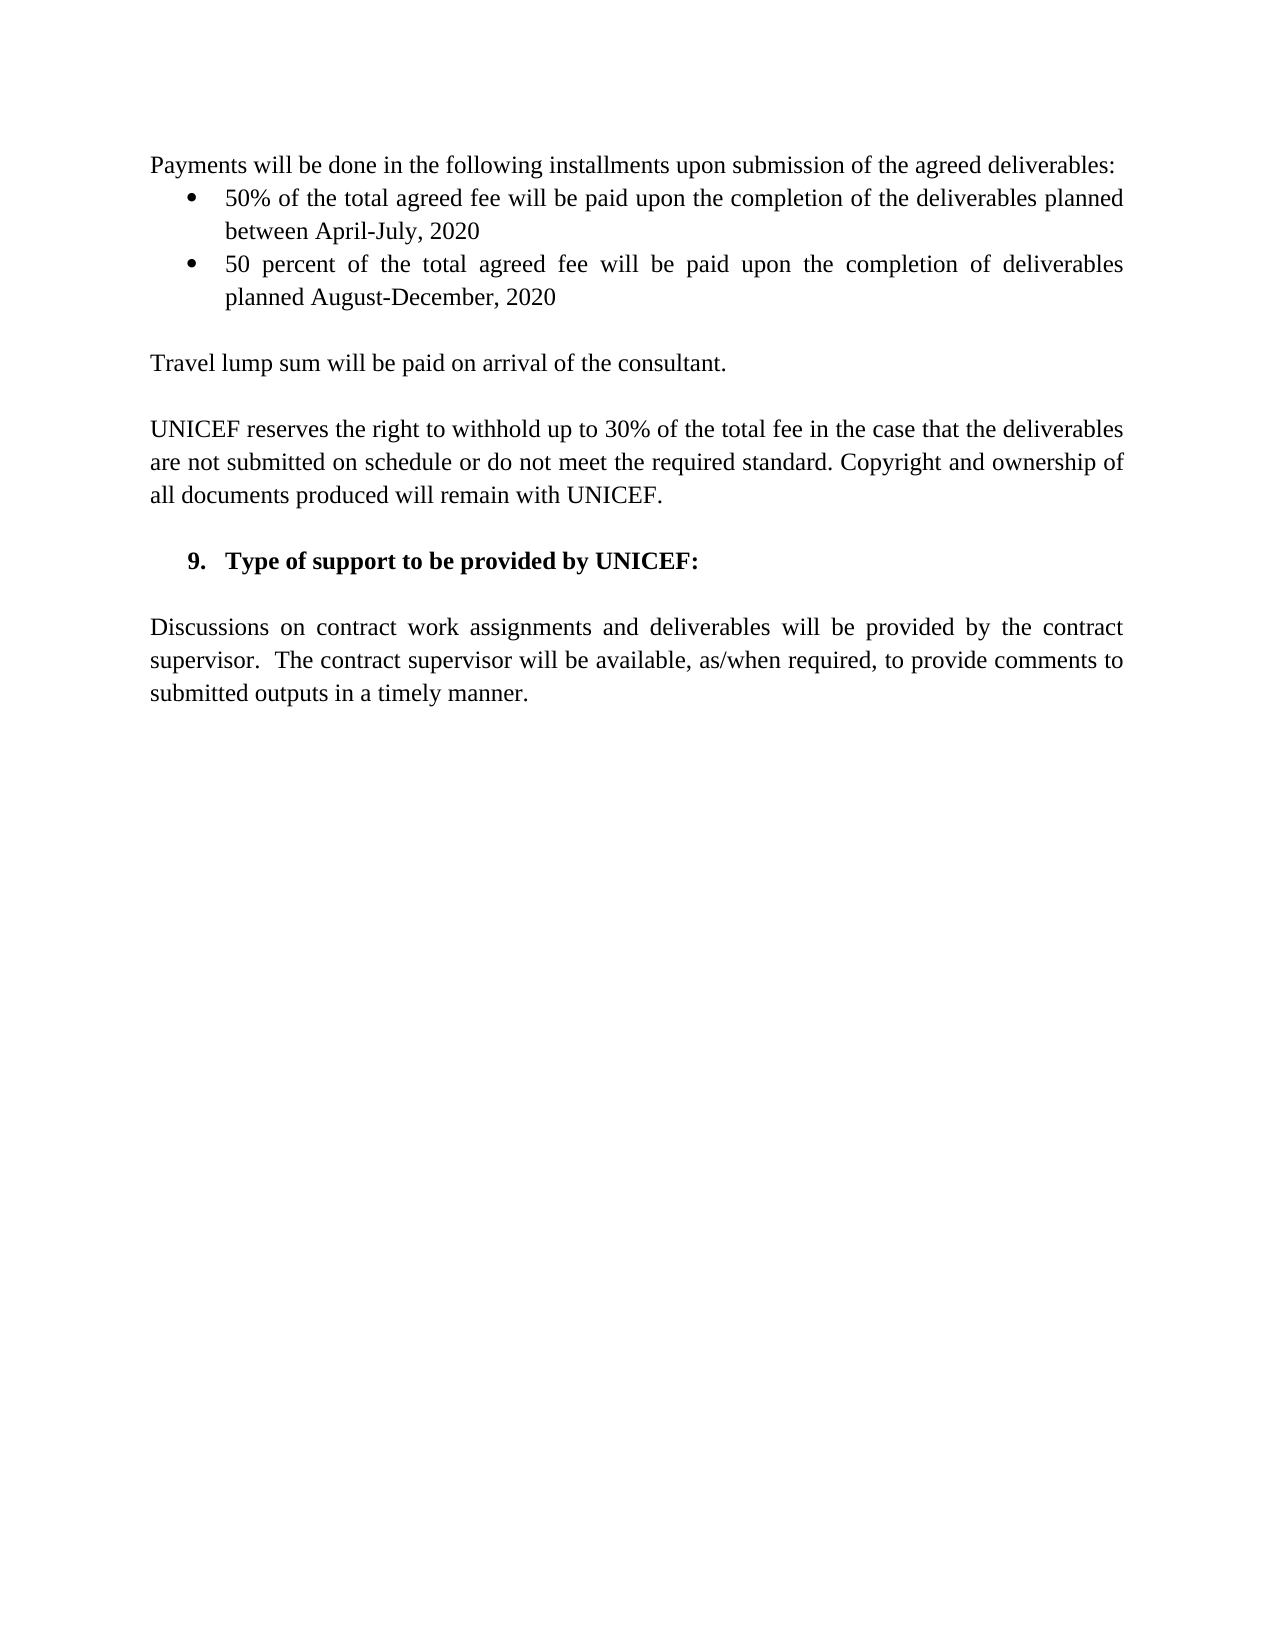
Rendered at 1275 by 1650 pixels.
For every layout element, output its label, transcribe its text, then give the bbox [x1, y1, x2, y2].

text UNICEF reserves the right to withhold up to 30% of the total fee in the case that the deliverables are not submitted on schedule or do not meet the required standard. Copyright and ownership of all documents produced will remain with UNICEF. [150, 414, 1125, 509]
text Travel lump sum will be paid on arrival of the consultant. [150, 348, 1125, 377]
list 50 percent of the total agreed fee will be paid upon the completion of deliverables planned August-December, 2020 [187, 249, 1125, 311]
text Payments will be done in the following installments upon submission of the agreed deliverables: [150, 150, 1125, 179]
text Discussions on contract work assignments and deliverables will be provided by the contract supervisor. The contract supervisor will be available, as/when required, to provide comments to submitted outputs in a timely manner. [150, 612, 1125, 707]
list Type of support to be provided by UNICEF: [187, 546, 1125, 575]
list 50% of the total agreed fee will be paid upon the completion of the deliverables planned between April-July, 2020 [187, 183, 1125, 245]
